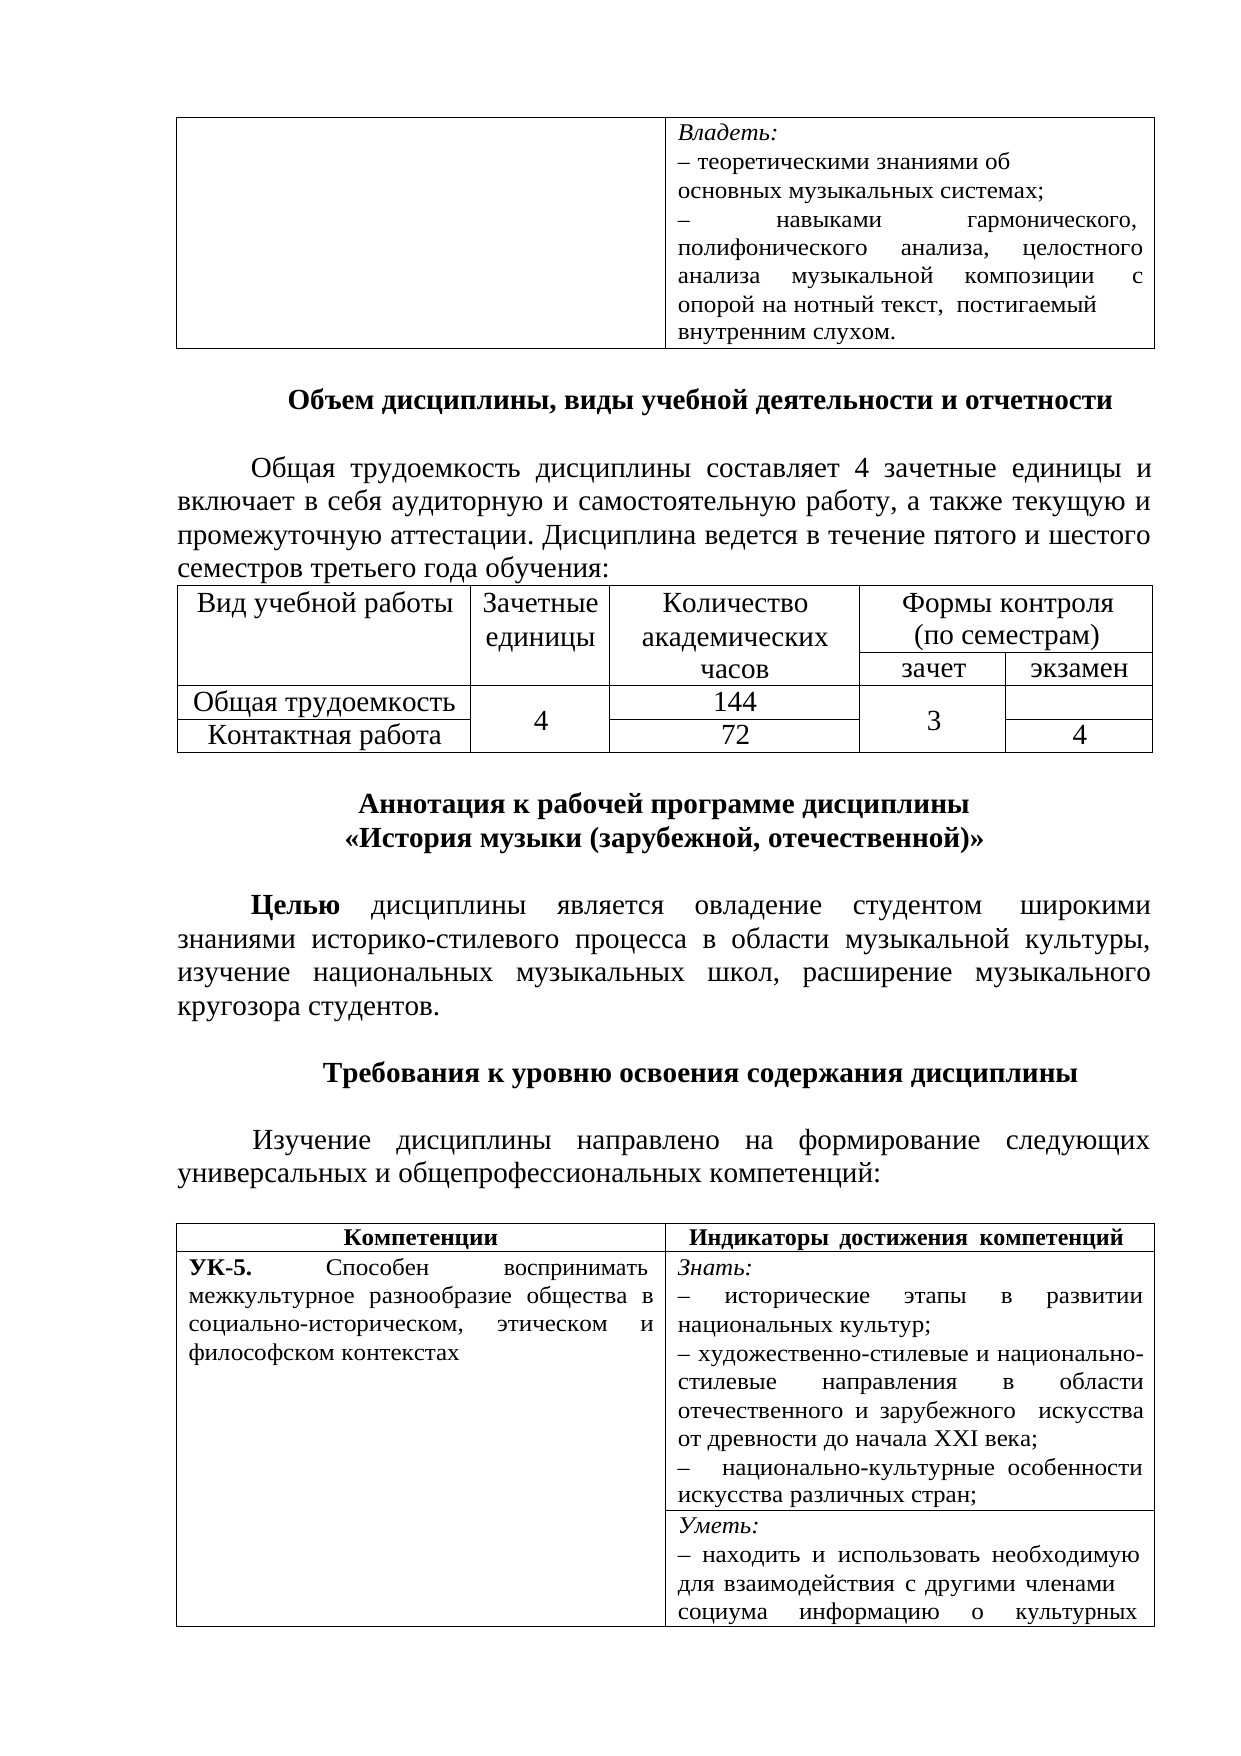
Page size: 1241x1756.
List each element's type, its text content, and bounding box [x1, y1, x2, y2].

table_header [177, 118, 665, 347]
table_cell 4 [471, 686, 609, 752]
table_cell экзамен [1006, 653, 1152, 685]
table_header Владеть: теоретическими знаниями об основных музыкальных системах; навыками гармонического, полифонического анализа, целостного анализа музыкальной композиции с опорой на нотный текст, постигаемый внутренним слухом. [666, 118, 1154, 347]
table_header Количество академических часов [610, 586, 859, 685]
table_header Индикаторы достижения компетенций [666, 1224, 1154, 1251]
table_cell 72 [610, 720, 859, 752]
table_cell [1006, 686, 1152, 718]
table_cell Уметь: – находить и использовать необходимую для взаимодействия с другими членами социума информацию о культурных [666, 1511, 1154, 1626]
table_header Компетенции [177, 1224, 665, 1251]
table_cell УК-5. Способен воспринимать межкультурное разнообразие общества в социально-историческом, этическом и философском контекстах [177, 1252, 665, 1626]
table_cell зачет [860, 653, 1005, 685]
table_header Формы контроля (по семестрам) [860, 586, 1152, 652]
text Изучение дисциплины направлено на формирование следующих универсальных и общепрофессиональных компетенций: [177, 1122, 1150, 1189]
table_cell Общая трудоемкость [178, 686, 470, 718]
table_cell 3 [860, 686, 1005, 752]
subtitle Требования к уровню освоения содержания дисциплины [250, 1055, 1151, 1089]
table_cell Контактная работа [178, 720, 470, 752]
subtitle Аннотация к рабочей программе дисциплины [196, 787, 1132, 820]
text «История музыки (зарубежной, отечественной)» [197, 820, 1132, 854]
subtitle Объем дисциплины, виды учебной деятельности и отчетности [250, 382, 1150, 416]
table_cell Знать: исторические этапы в развитии национальных культур; художественно-стилевые и национально- стилевые направления в области отечественного и зарубежного искусства от древности до начала ХХI века; национально-культурные особенности искусства различных стран; [666, 1252, 1154, 1510]
table_cell 4 [1006, 720, 1152, 752]
text Целью дисциплины является овладение студентом широкими знаниями историко-стилевого процесса в области музыкальной культуры, изучение национальных музыкальных школ, расширение музыкального кругозора студентов. [177, 887, 1151, 1021]
table_header Зачетные единицы [471, 586, 609, 685]
text Общая трудоемкость дисциплины составляет 4 зачетные единицы и включает в себя аудиторную и самостоятельную работу, а также текущую и промежуточную аттестации. Дисциплина ведется в течение пятого и шестого семестров третьего года обучения: [177, 450, 1152, 584]
table_cell 144 [610, 686, 859, 718]
table_header Вид учебной работы [178, 586, 470, 685]
